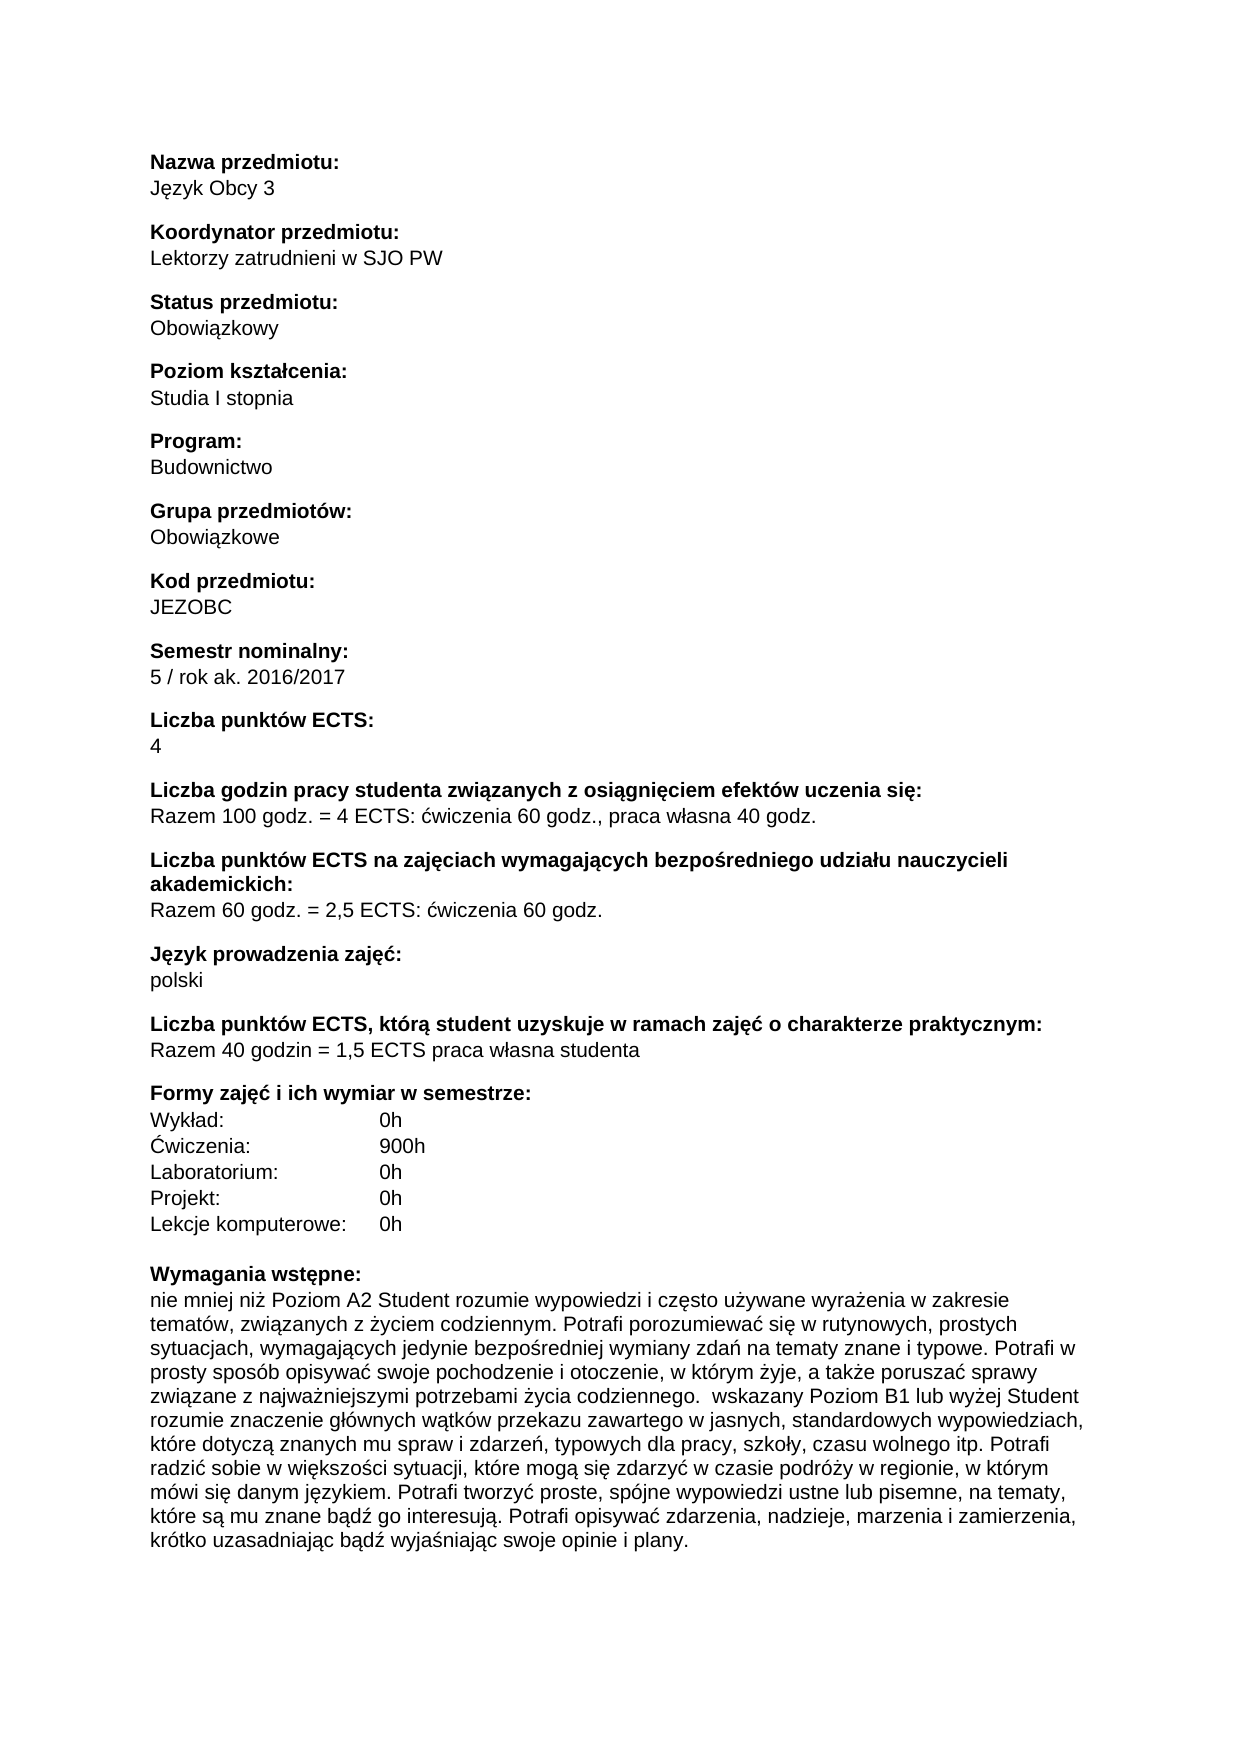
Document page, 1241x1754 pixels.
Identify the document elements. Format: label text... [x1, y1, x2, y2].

table_cell 0h [369, 1158, 597, 1184]
table_cell Lekcje komputerowe: [140, 1212, 367, 1236]
table_header Wykład: [140, 1108, 367, 1132]
text Liczba godzin pracy studenta związanych z osiągnięciem efektów uczenia się: [150, 778, 1090, 802]
text Lektorzy zatrudnieni w SJO PW [150, 246, 1090, 270]
table_cell 0h [369, 1184, 597, 1210]
text Program: [150, 429, 1090, 453]
text Obowiązkowe [150, 525, 1090, 549]
table_cell Projekt: [140, 1186, 367, 1210]
text Koordynator przedmiotu: [150, 220, 1090, 244]
text 4 [150, 734, 1090, 758]
text Grupa przedmiotów: [150, 499, 1090, 523]
table_cell 900h [369, 1132, 597, 1158]
text Kod przedmiotu: [150, 569, 1090, 593]
text polski [150, 968, 1090, 992]
table_header 0h [369, 1108, 597, 1132]
text Wymagania wstępne: [150, 1262, 1090, 1286]
text Liczba punktów ECTS, którą student uzyskuje w ramach zajęć o charakterze praktycznym: [150, 1011, 1090, 1035]
table_cell Ćwiczenia: [140, 1134, 367, 1158]
text Liczba punktów ECTS na zajęciach wymagających bezpośredniego udziału nauczycieli akademickich: [150, 848, 1090, 896]
text JEZOBC [150, 595, 1090, 619]
text Razem 100 godz. = 4 ECTS: ćwiczenia 60 godz., praca własna 40 godz. [150, 804, 1090, 828]
table_cell Laboratorium: [140, 1160, 367, 1184]
text Razem 40 godzin = 1,5 ECTS praca własna studenta [150, 1037, 1090, 1061]
text Poziom kształcenia: [150, 359, 1090, 383]
text Studia I stopnia [150, 385, 1090, 409]
text Razem 60 godz. = 2,5 ECTS: ćwiczenia 60 godz. [150, 898, 1090, 922]
text Język prowadzenia zajęć: [150, 942, 1090, 966]
text 5 / rok ak. 2016/2017 [150, 664, 1090, 688]
text Liczba punktów ECTS: [150, 708, 1090, 732]
text nie mniej niż Poziom A2 Student rozumie wypowiedzi i często używane wyrażenia w zakresie tematów, związanych z życiem codziennym. Potrafi porozumiewać się w rutynowych, prostych sytuacjach, wymagających jedynie bezpośredniej wymiany zdań na tematy znane i typowe. Potrafi w prosty sposób opisywać swoje pochodzenie i otoczenie, w którym żyje, a także poruszać sprawy związane z najważniejszymi potrzebami życia codziennego. wskazany Poziom B1 lub wyżej Student rozumie znaczenie głównych wątków przekazu zawartego w jasnych, standardowych wypowiedziach, które dotyczą znanych mu spraw i zdarzeń, typowych dla pracy, szkoły, czasu wolnego itp. Potrafi radzić sobie w większości sytuacji, które mogą się zdarzyć w czasie podróży w regionie, w którym mówi się danym językiem. Potrafi tworzyć proste, spójne wypowiedzi ustne lub pisemne, na tematy, które są mu znane bądź go interesują. Potrafi opisywać zdarzenia, nadzieje, marzenia i zamierzenia, krótko uzasadniając bądź wyjaśniając swoje opinie i plany. [150, 1288, 1090, 1552]
text Status przedmiotu: [150, 289, 1090, 313]
text Semestr nominalny: [150, 638, 1090, 662]
text Obowiązkowy [150, 316, 1090, 339]
text Nazwa przedmiotu: [150, 150, 1090, 174]
text Język Obcy 3 [150, 176, 1090, 200]
text Formy zajęć i ich wymiar w semestrze: [150, 1081, 1090, 1105]
table_cell 0h [369, 1210, 597, 1236]
text Budownictwo [150, 455, 1090, 479]
